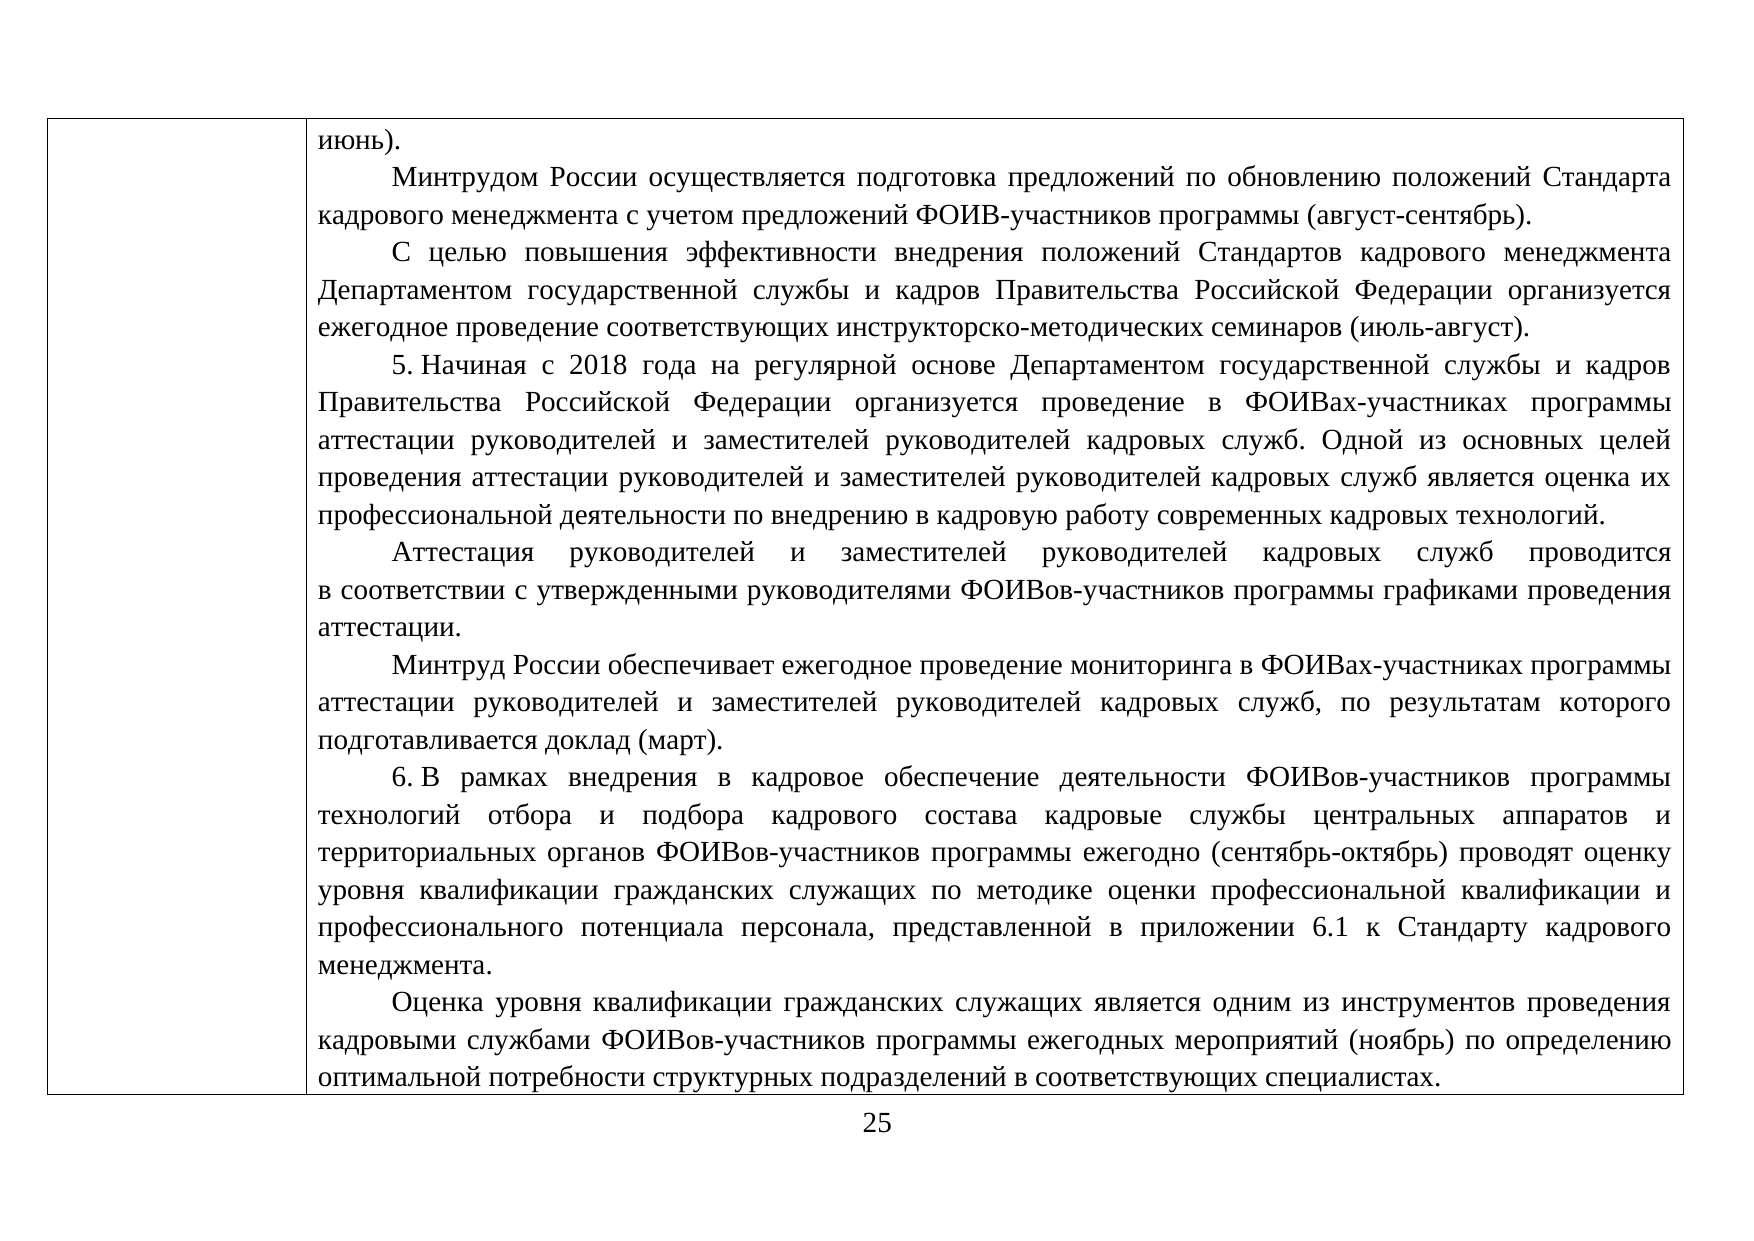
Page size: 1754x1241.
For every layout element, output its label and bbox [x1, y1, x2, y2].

table_cell [307, 119, 1683, 1094]
table_cell [48, 119, 306, 1094]
